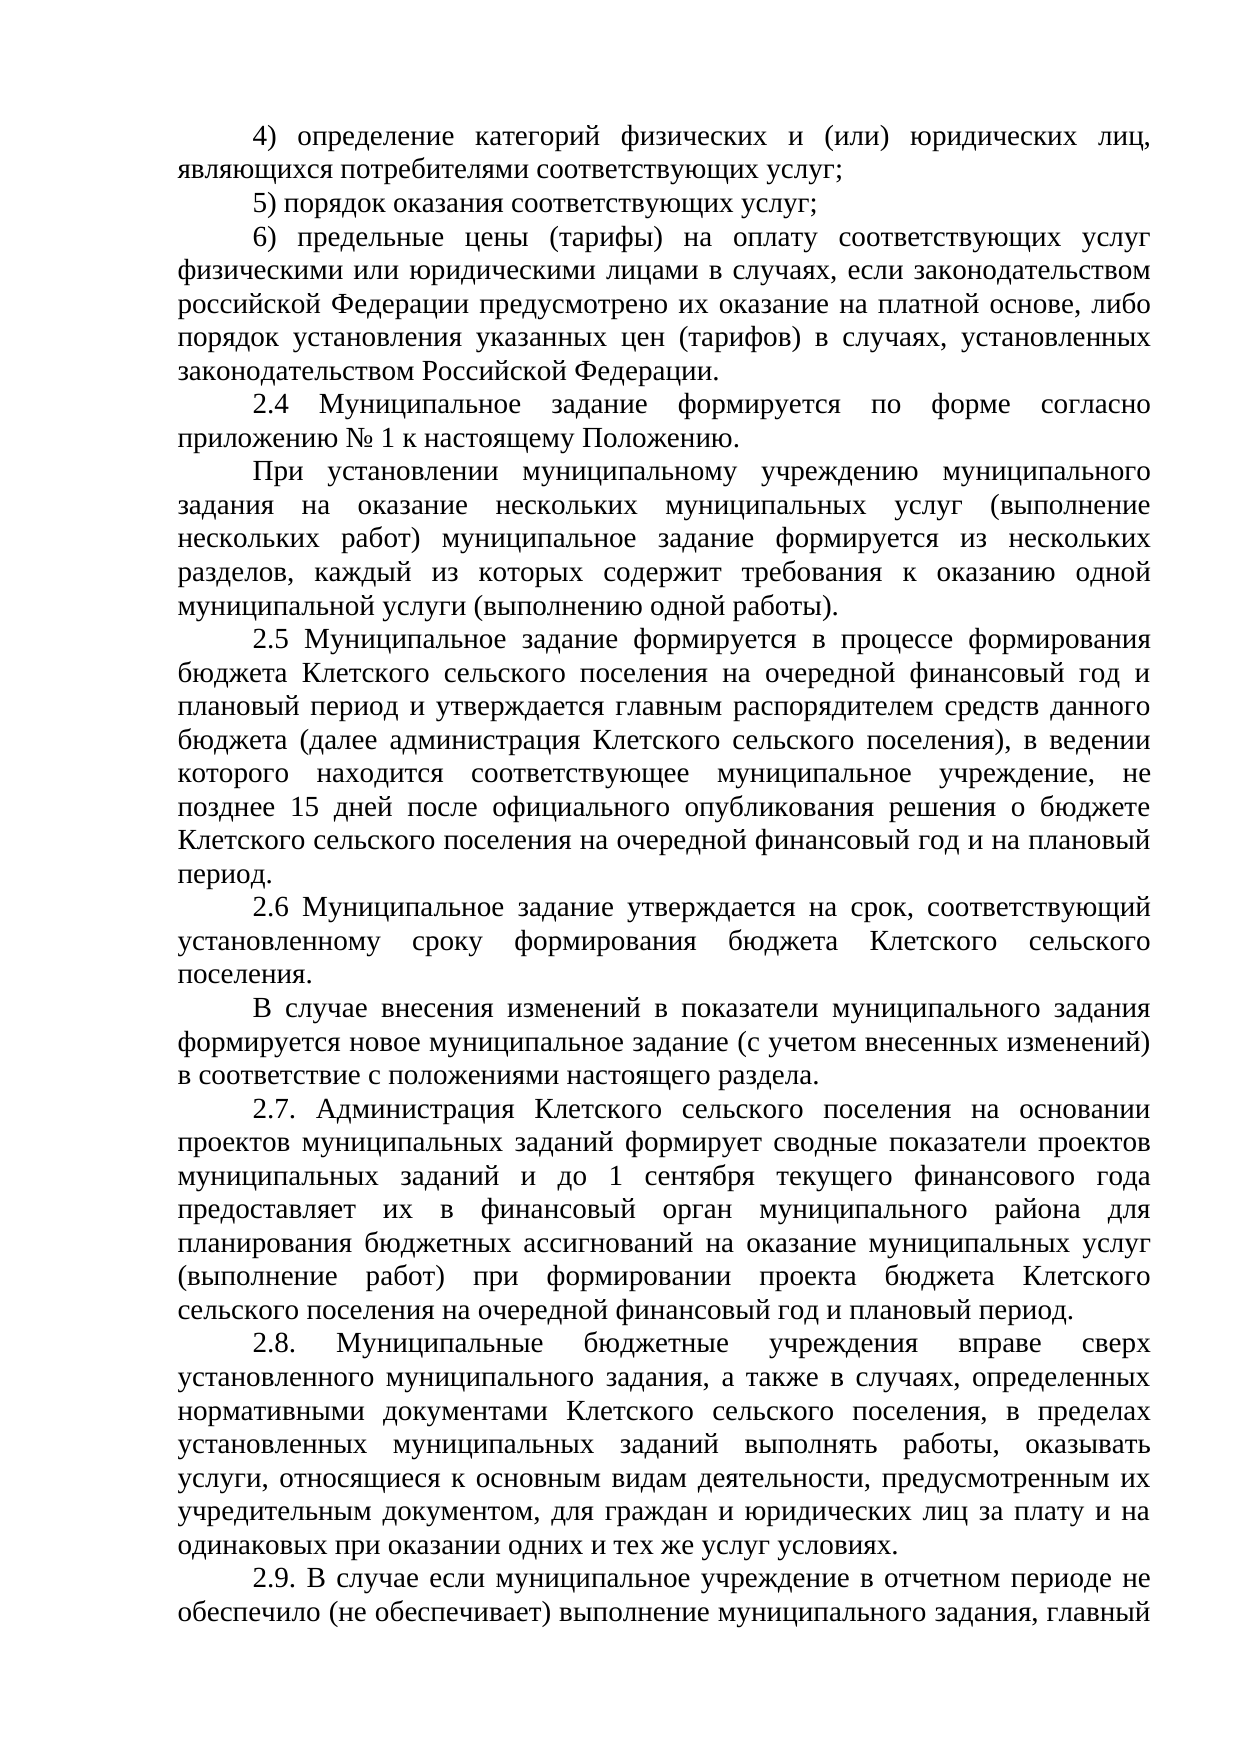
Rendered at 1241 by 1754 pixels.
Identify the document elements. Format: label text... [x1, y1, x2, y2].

text 4) определение категорий физических и (или) юридических лиц, являющихся потребителями соответствующих услуг; [177, 118, 1152, 185]
text 2.4 Муниципальное задание формируется по форме согласно приложению № 1 к настоящему Положению. [177, 386, 1152, 453]
text 2.5 Муниципальное задание формируется в процессе формирования бюджета Клетского сельского поселения на очередной финансовый год и плановый период и утверждается главным распорядителем средств данного бюджета (далее администрация Клетского сельского поселения), в ведении которого находится соответствующее муниципальное учреждение, не позднее 15 дней после официального опубликования решения о бюджете Клетского сельского поселения на очередной финансовый год и на плановый период. [177, 621, 1152, 889]
text В случае внесения изменений в показатели муниципального задания формируется новое муниципальное задание (с учетом внесенных изменений) в соответствие с положениями настоящего раздела. [177, 990, 1152, 1091]
text 2.7. Администрация Клетского сельского поселения на основании проектов муниципальных заданий формирует сводные показатели проектов муниципальных заданий и до 1 сентября текущего финансового года предоставляет их в финансовый орган муниципального района для планирования бюджетных ассигнований на оказание муниципальных услуг (выполнение работ) при формировании проекта бюджета Клетского сельского поселения на очередной финансовый год и плановый период. [177, 1091, 1152, 1326]
text 5) порядок оказания соответствующих услуг; [177, 185, 1152, 219]
text 2.6 Муниципальное задание утверждается на срок, соответствующий установленному сроку формирования бюджета Клетского сельского поселения. [177, 889, 1152, 990]
text При установлении муниципальному учреждению муниципального задания на оказание нескольких муниципальных услуг (выполнение нескольких работ) муниципальное задание формируется из нескольких разделов, каждый из которых содержит требования к оказанию одной муниципальной услуги (выполнению одной работы). [177, 453, 1152, 621]
text 2.8. Муниципальные бюджетные учреждения вправе сверх установленного муниципального задания, а также в случаях, определенных нормативными документами Клетского сельского поселения, в пределах установленных муниципальных заданий выполнять работы, оказывать услуги, относящиеся к основным видам деятельности, предусмотренным их учредительным документом, для граждан и юридических лиц за плату и на одинаковых при оказании одних и тех же услуг условиях. [177, 1326, 1152, 1560]
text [177, 1560, 1152, 1627]
text 6) предельные цены (тарифы) на оплату соответствующих услуг физическими или юридическими лицами в случаях, если законодательством российской Федерации предусмотрено их оказание на платной основе, либо порядок установления указанных цен (тарифов) в случаях, установленных законодательством Российской Федерации. [177, 219, 1152, 386]
